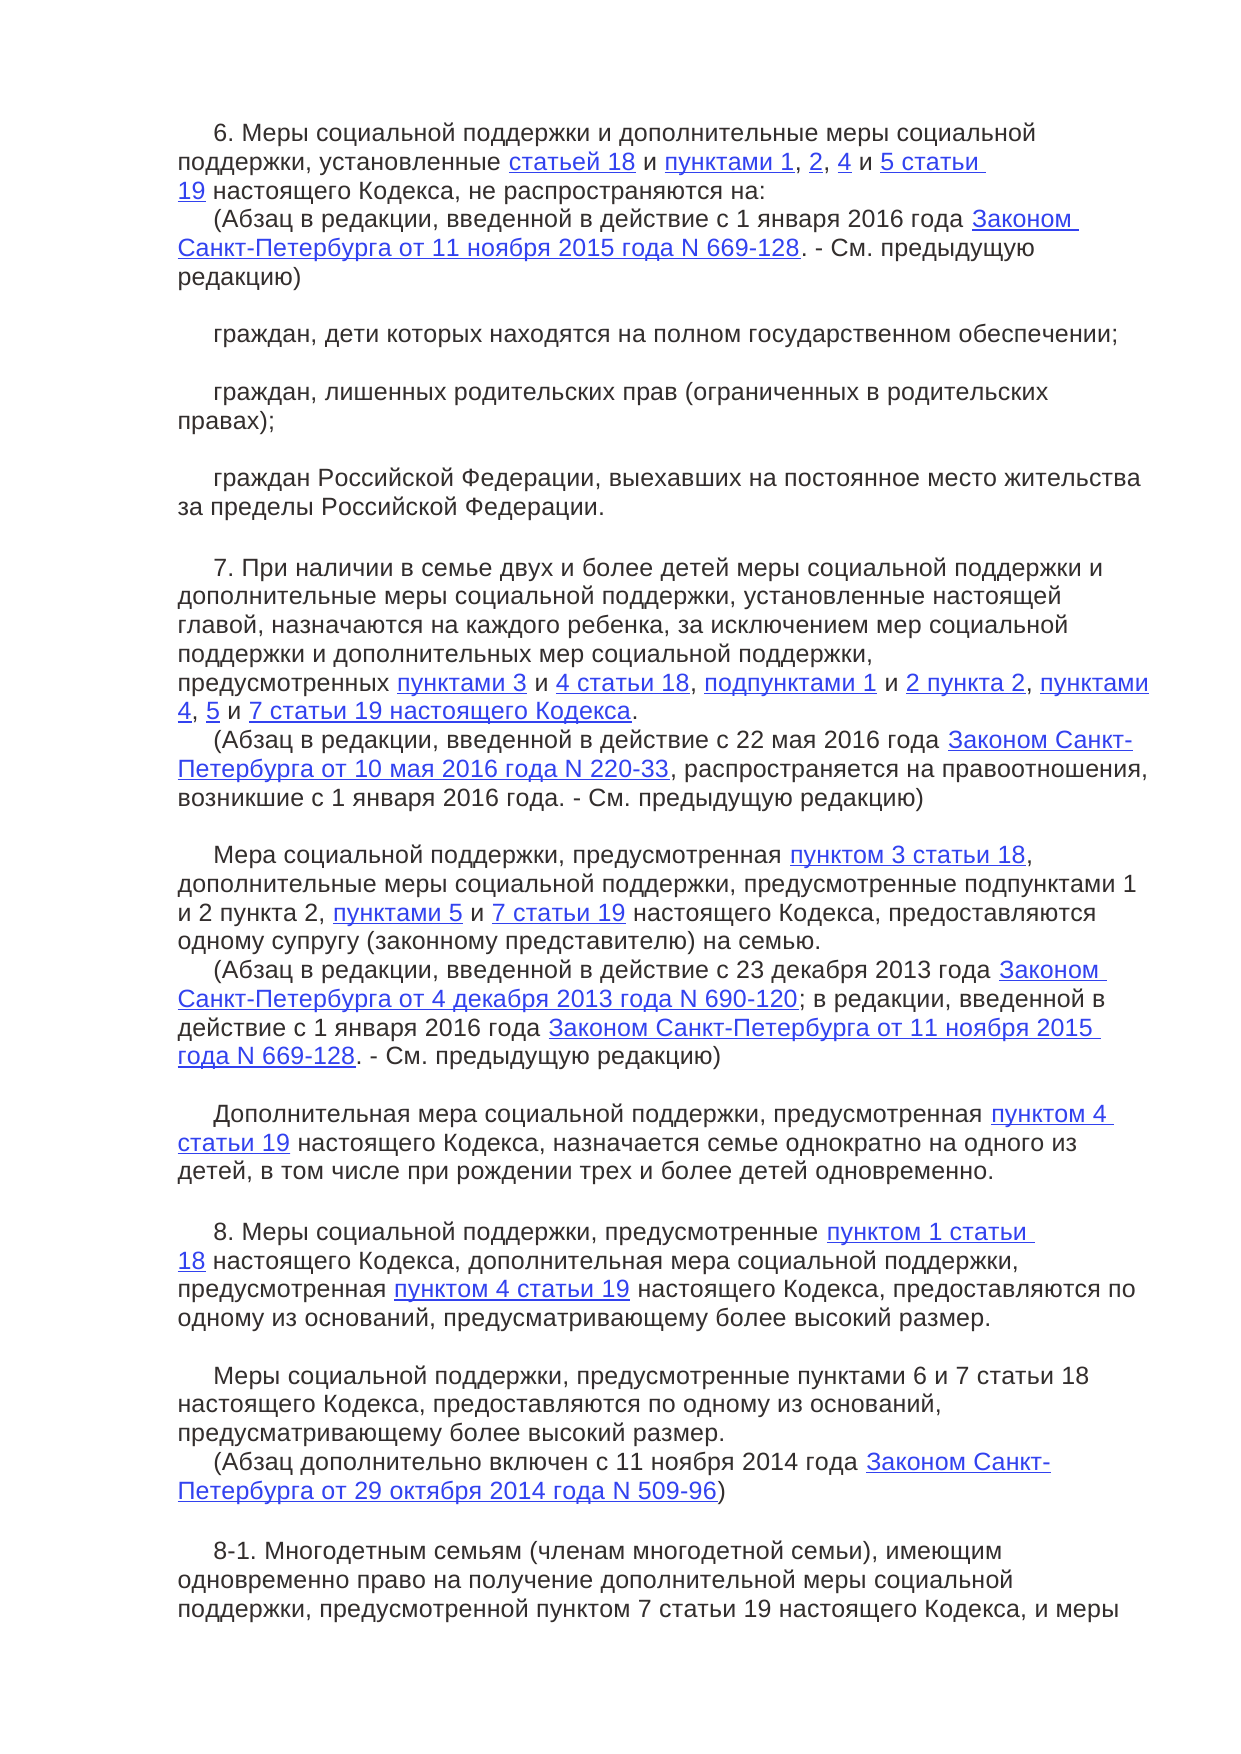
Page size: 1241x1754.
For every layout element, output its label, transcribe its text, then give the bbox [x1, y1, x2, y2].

text 8. Меры социальной поддержки, предусмотренные пунктом 1 статьи 18 настоящего Кодекса, дополнительная мера социальной поддержки, предусмотренная пунктом 4 статьи 19 настоящего Кодекса, предоставляются по одному из оснований, предусматривающему более высокий размер. Меры социальной поддержки, предусмотренные пунктами 6 и 7 статьи 18 настоящего Кодекса, предоставляются по одному из оснований, предусматривающему более высокий размер. (Абзац дополнительно включен с 11 ноября 2014 года Законом Санкт-Петербурга от 29 октября 2014 года N 509-96) [177, 1217, 1152, 1533]
text 7. При наличии в семье двух и более детей меры социальной поддержки и дополнительные меры социальной поддержки, установленные настоящей главой, назначаются на каждого ребенка, за исключением мер социальной поддержки и дополнительных мер социальной поддержки, предусмотренных пунктами 3 и 4 статьи 18, подпунктами 1 и 2 пункта 2, пунктами 4, 5 и 7 статьи 19 настоящего Кодекса. (Абзац в редакции, введенной в действие с 22 мая 2016 года Законом Санкт-Петербурга от 10 мая 2016 года N 220-33, распространяется на правоотношения, возникшие с 1 января 2016 года. - См. предыдущую редакцию) Мера социальной поддержки, предусмотренная пунктом 3 статьи 18, дополнительные меры социальной поддержки, предусмотренные подпунктами 1 и 2 пункта 2, пунктами 5 и 7 статьи 19 настоящего Кодекса, предоставляются одному супругу (законному представителю) на семью. (Абзац в редакции, введенной в действие с 23 декабря 2013 года Законом Санкт-Петербурга от 4 декабря 2013 года N 690-120; в редакции, введенной в действие с 1 января 2016 года Законом Санкт-Петербурга от 11 ноября 2015 года N 669-128. - См. предыдущую редакцию) Дополнительная мера социальной поддержки, предусмотренная пунктом 4 статьи 19 настоящего Кодекса, назначается семье однократно на одного из детей, в том числе при рождении трех и более детей одновременно. [177, 552, 1152, 1214]
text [177, 1536, 1152, 1622]
text 6. Меры социальной поддержки и дополнительные меры социальной поддержки, установленные статьей 18 и пунктами 1, 2, 4 и 5 статьи 19 настоящего Кодекса, не распространяются на: (Абзац в редакции, введенной в действие с 1 января 2016 года Законом Санкт-Петербурга от 11 ноября 2015 года N 669-128. - См. предыдущую редакцию) граждан, дети которых находятся на полном государственном обеспечении; граждан, лишенных родительских прав (ограниченных в родительских правах); граждан Российской Федерации, выехавших на постоянное место жительства за пределы Российской Федерации. [177, 118, 1152, 549]
